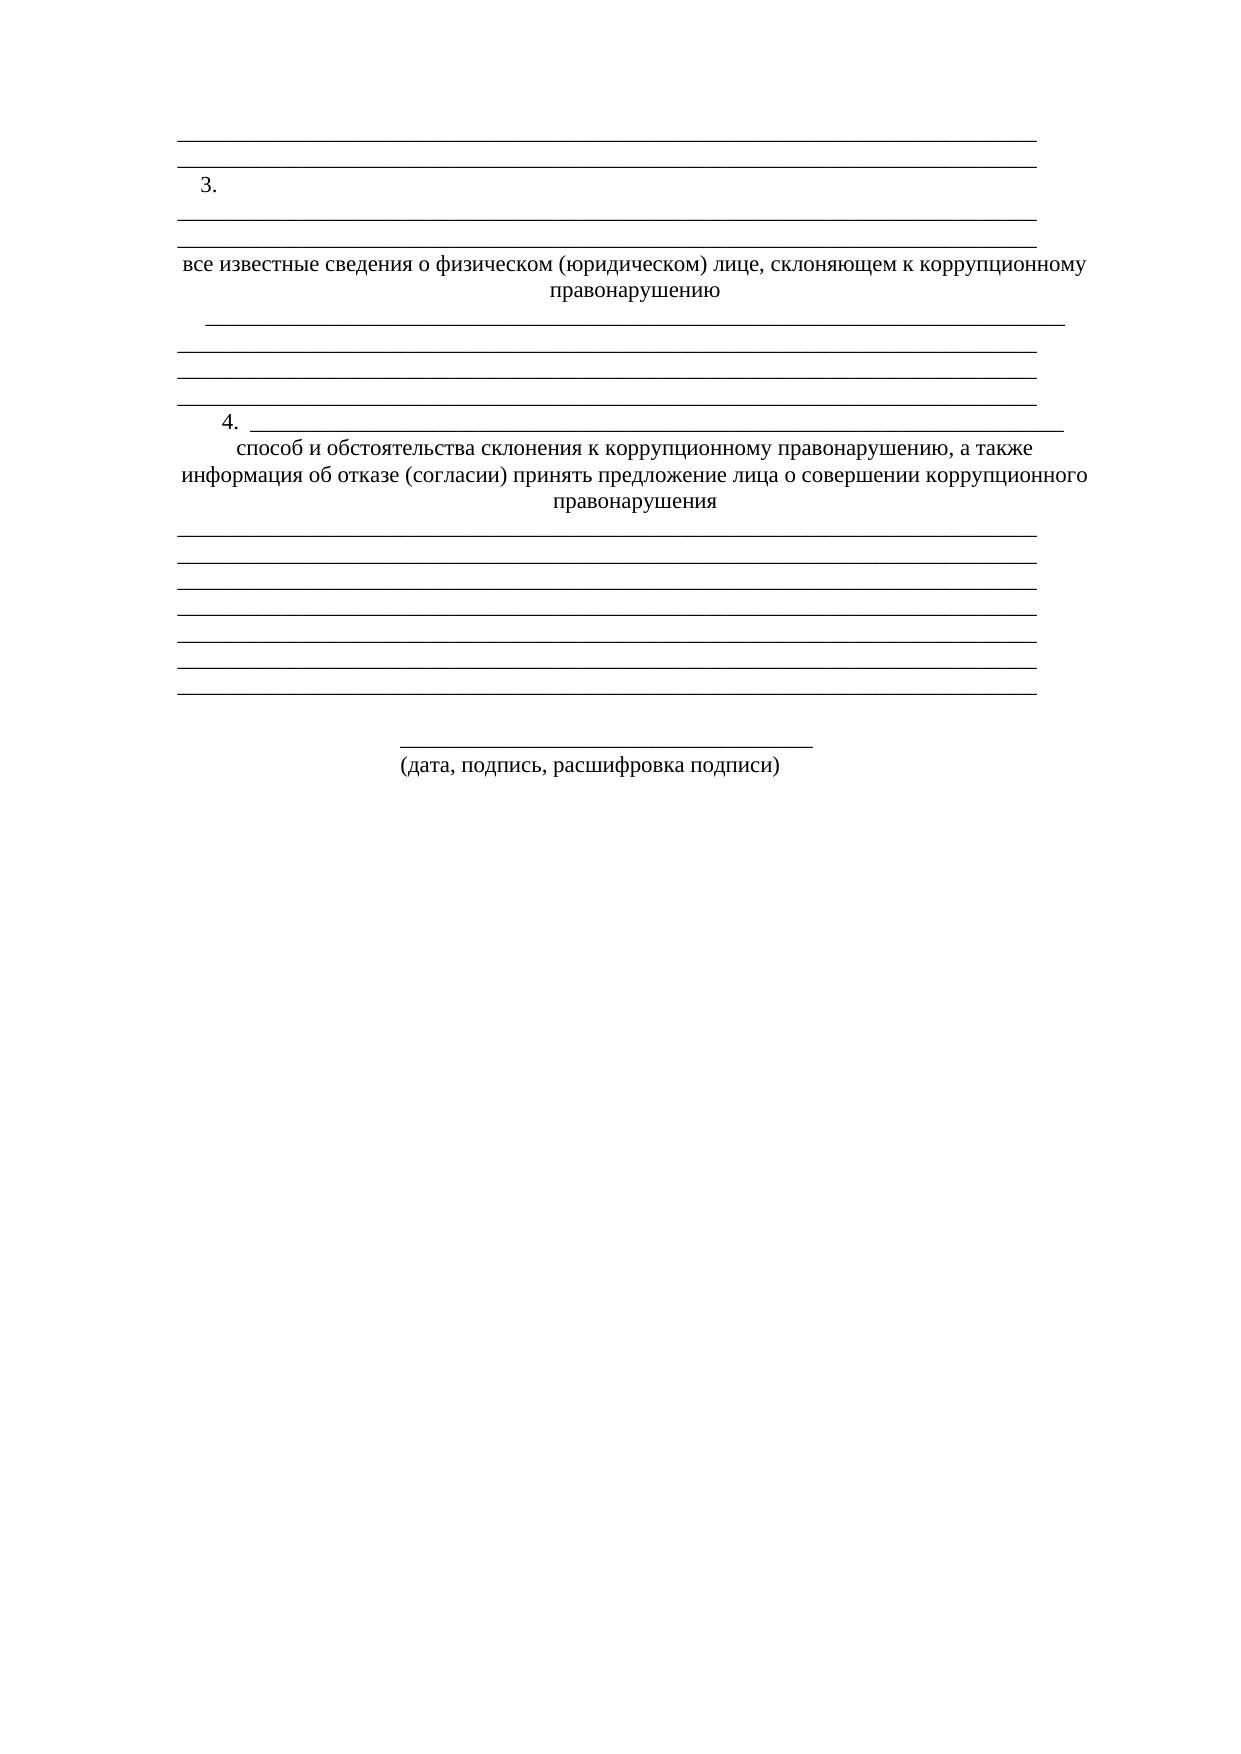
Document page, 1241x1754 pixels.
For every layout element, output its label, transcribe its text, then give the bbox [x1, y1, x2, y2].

text ___________________________________________________________________________ [177, 513, 1093, 540]
text ___________________________________________________________________________ [177, 592, 1093, 619]
text ___________________________________________________________________________ [177, 566, 1093, 592]
text ___________________________________________________________________________ [177, 382, 1093, 408]
text ____________________________________ [177, 724, 1093, 751]
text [177, 118, 1093, 144]
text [177, 144, 1093, 171]
text ___________________________________________________________________________ [177, 197, 1093, 223]
text ___________________________________________________________________________ [177, 672, 1093, 698]
text ___________________________________________________________________________ [177, 329, 1093, 355]
text ___________________________________________________________________________ [177, 355, 1093, 382]
text ___________________________________________________________________________ [177, 223, 1093, 250]
text ___________________________________________________________________________ [177, 619, 1093, 645]
text ___________________________________________________________________________ [177, 540, 1093, 566]
text 4. _______________________________________________________________________ [177, 408, 1093, 434]
text (дата, подпись, расшифровка подписи) [177, 751, 1093, 777]
text ___________________________________________________________________________ [177, 645, 1093, 672]
text 3. [177, 171, 1093, 197]
text все известные сведения о физическом (юридическом) лице, склоняющем к коррупционному правонарушению ___________________________________________________________________________ [177, 250, 1093, 329]
text способ и обстоятельства склонения к коррупционному правонарушению, а также информация об отказе (согласии) принять предложение лица о совершении коррупционного правонарушения [177, 434, 1093, 513]
